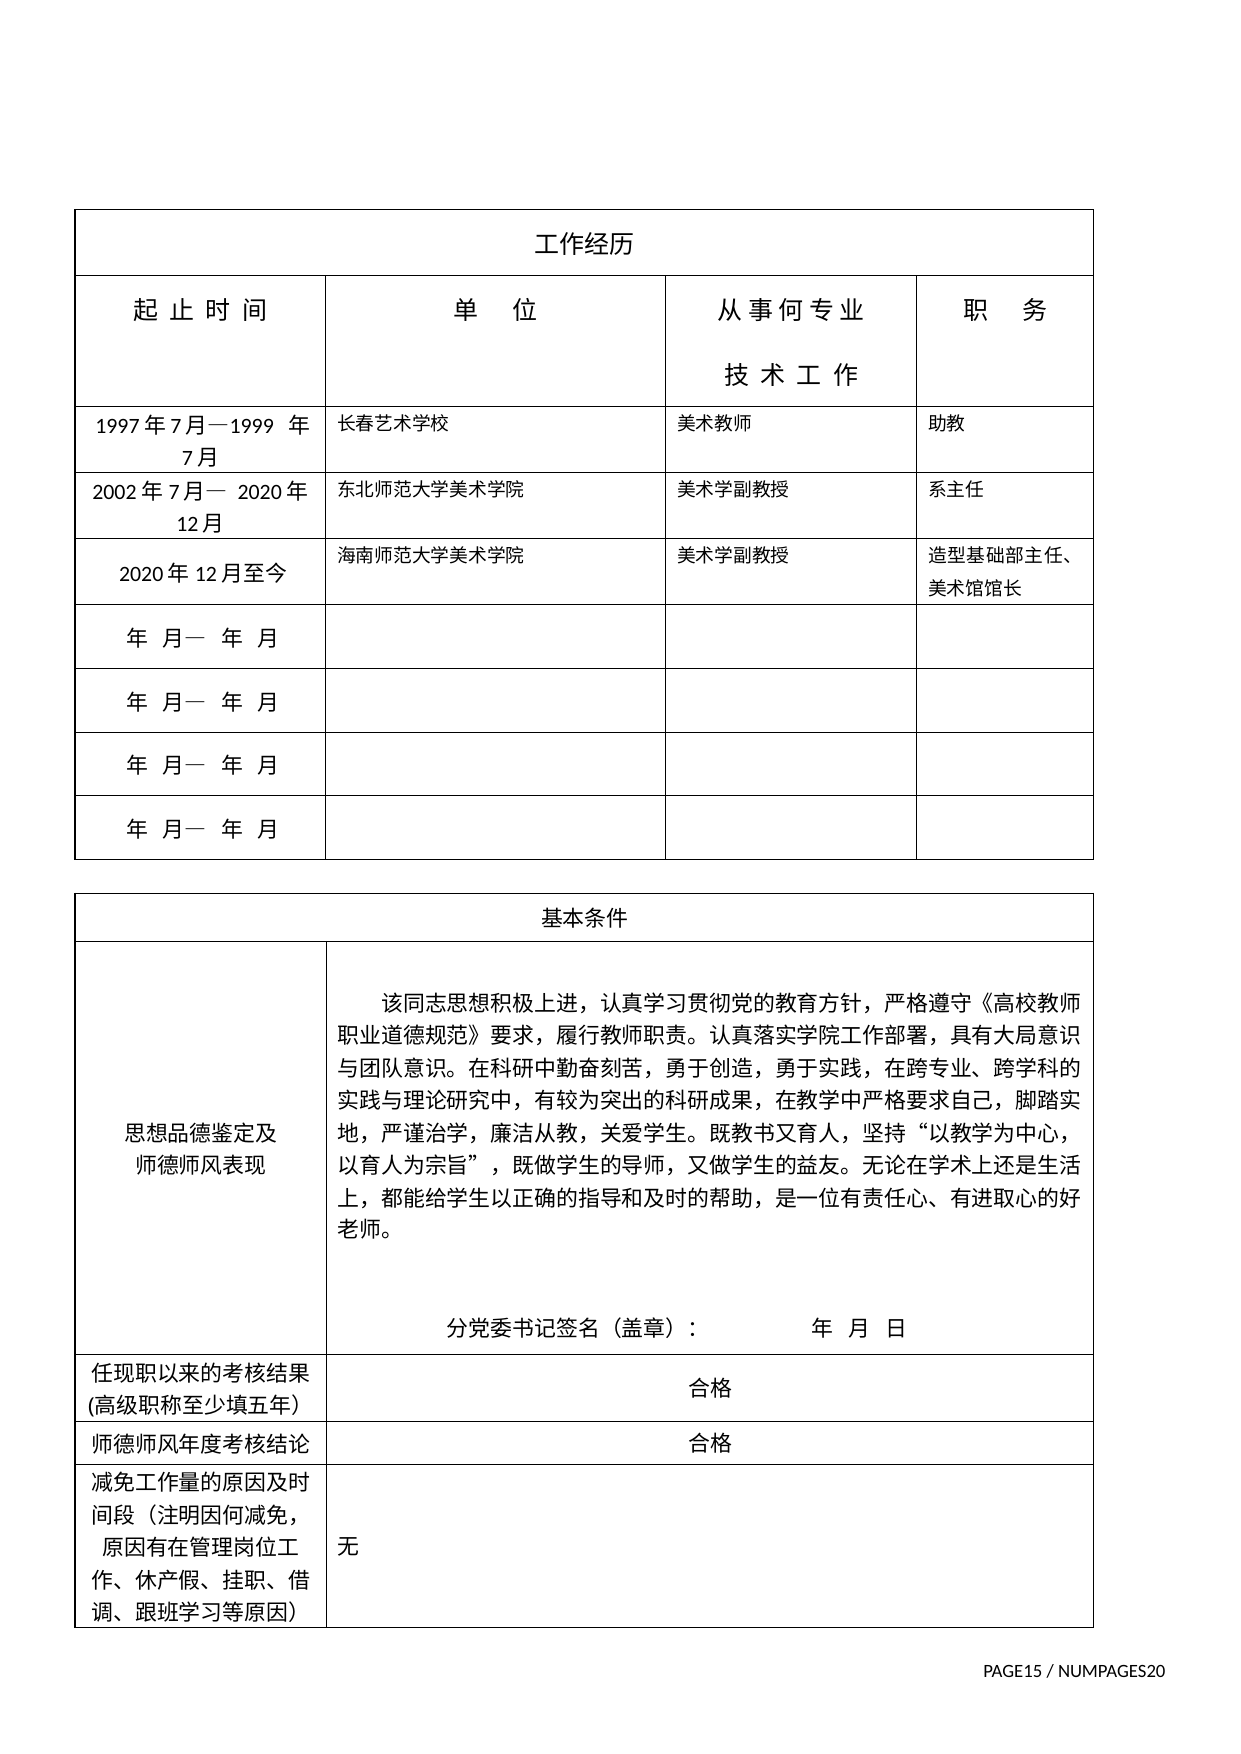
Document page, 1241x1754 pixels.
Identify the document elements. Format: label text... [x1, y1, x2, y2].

table_cell 美术学副教授 [666, 539, 916, 604]
table_cell [666, 669, 916, 732]
table_header 工作经历 [76, 210, 1093, 275]
table_cell 合格 [327, 1422, 1093, 1464]
table_cell 美术教师 [666, 407, 916, 472]
table_cell 助教 [917, 407, 1093, 472]
table_cell [326, 796, 665, 859]
table_cell 东北师范大学美术学院 [326, 473, 665, 538]
table_cell 年 月— 年 月 [76, 796, 325, 859]
table_cell [666, 605, 916, 668]
table_cell [917, 733, 1093, 795]
table_cell 2020年 12月至今 [76, 539, 325, 604]
table_cell [666, 733, 916, 795]
table_cell 合格 [327, 1355, 1093, 1421]
table_cell [917, 669, 1093, 732]
table_cell 师德师风年度考核结论 [76, 1422, 326, 1464]
table_cell [917, 605, 1093, 668]
table_cell 造型基础部主任、美术馆馆长 [917, 539, 1093, 604]
table_cell 从 事 何 专 业 技 术 工 作 [666, 276, 916, 406]
table_cell 美术学副教授 [666, 473, 916, 538]
table_cell 该同志思想积极上进，认真学习贯彻党的教育方针，严格遵守《高校教师职业道德规范》要求，履行教师职责。认真落实学院工作部署，具有大局意识与团队意识。在科研中勤奋刻苦，勇于创造，勇于实践，在跨专业、跨学科的实践与理论研究中，有较为突出的科研成果，在教学中严格要求自己，脚踏实地，严谨治学，廉洁从教，关爱学生。既教书又育人，坚持“以教学为中心，以育人为宗旨”，既做学生的导师，又做学生的益友。无论在学术上还是生活上，都能给学生以正确的指导和及时的帮助，是一位有责任心、有进取心的好老师。 分党委书记签名（盖章）： 年 月 日 [327, 942, 1093, 1354]
table_cell [326, 605, 665, 668]
table_cell [917, 796, 1093, 859]
table_cell [326, 733, 665, 795]
table_cell 减免工作量的原因及时间段（注明因何减免，原因有在管理岗位工作、休产假、挂职、借调、跟班学习等原因） [76, 1465, 326, 1627]
table_cell 任现职以来的考核结果(高级职称至少填五年） [76, 1355, 326, 1421]
table_cell 年 月— 年 月 [76, 605, 325, 668]
table_cell 单 位 [326, 276, 665, 406]
table_cell 年 月— 年 月 [76, 733, 325, 795]
table_cell 起 止 时 间 [76, 276, 325, 406]
table_cell [326, 669, 665, 732]
table_cell 2002 年 7月— 2020 年12月 [76, 473, 325, 538]
table_cell 海南师范大学美术学院 [326, 539, 665, 604]
table_cell [666, 796, 916, 859]
table_cell 长春艺术学校 [326, 407, 665, 472]
table_header 基本条件 [76, 894, 1093, 941]
table_cell 1997年7月—1999 年 7月 [76, 407, 325, 472]
table_cell 无 [327, 1465, 1093, 1627]
table_cell 系主任 [917, 473, 1093, 538]
table_cell 职 务 [917, 276, 1093, 406]
table_cell 年 月— 年 月 [76, 669, 325, 732]
table_cell 思想品德鉴定及 师德师风表现 [76, 942, 326, 1354]
